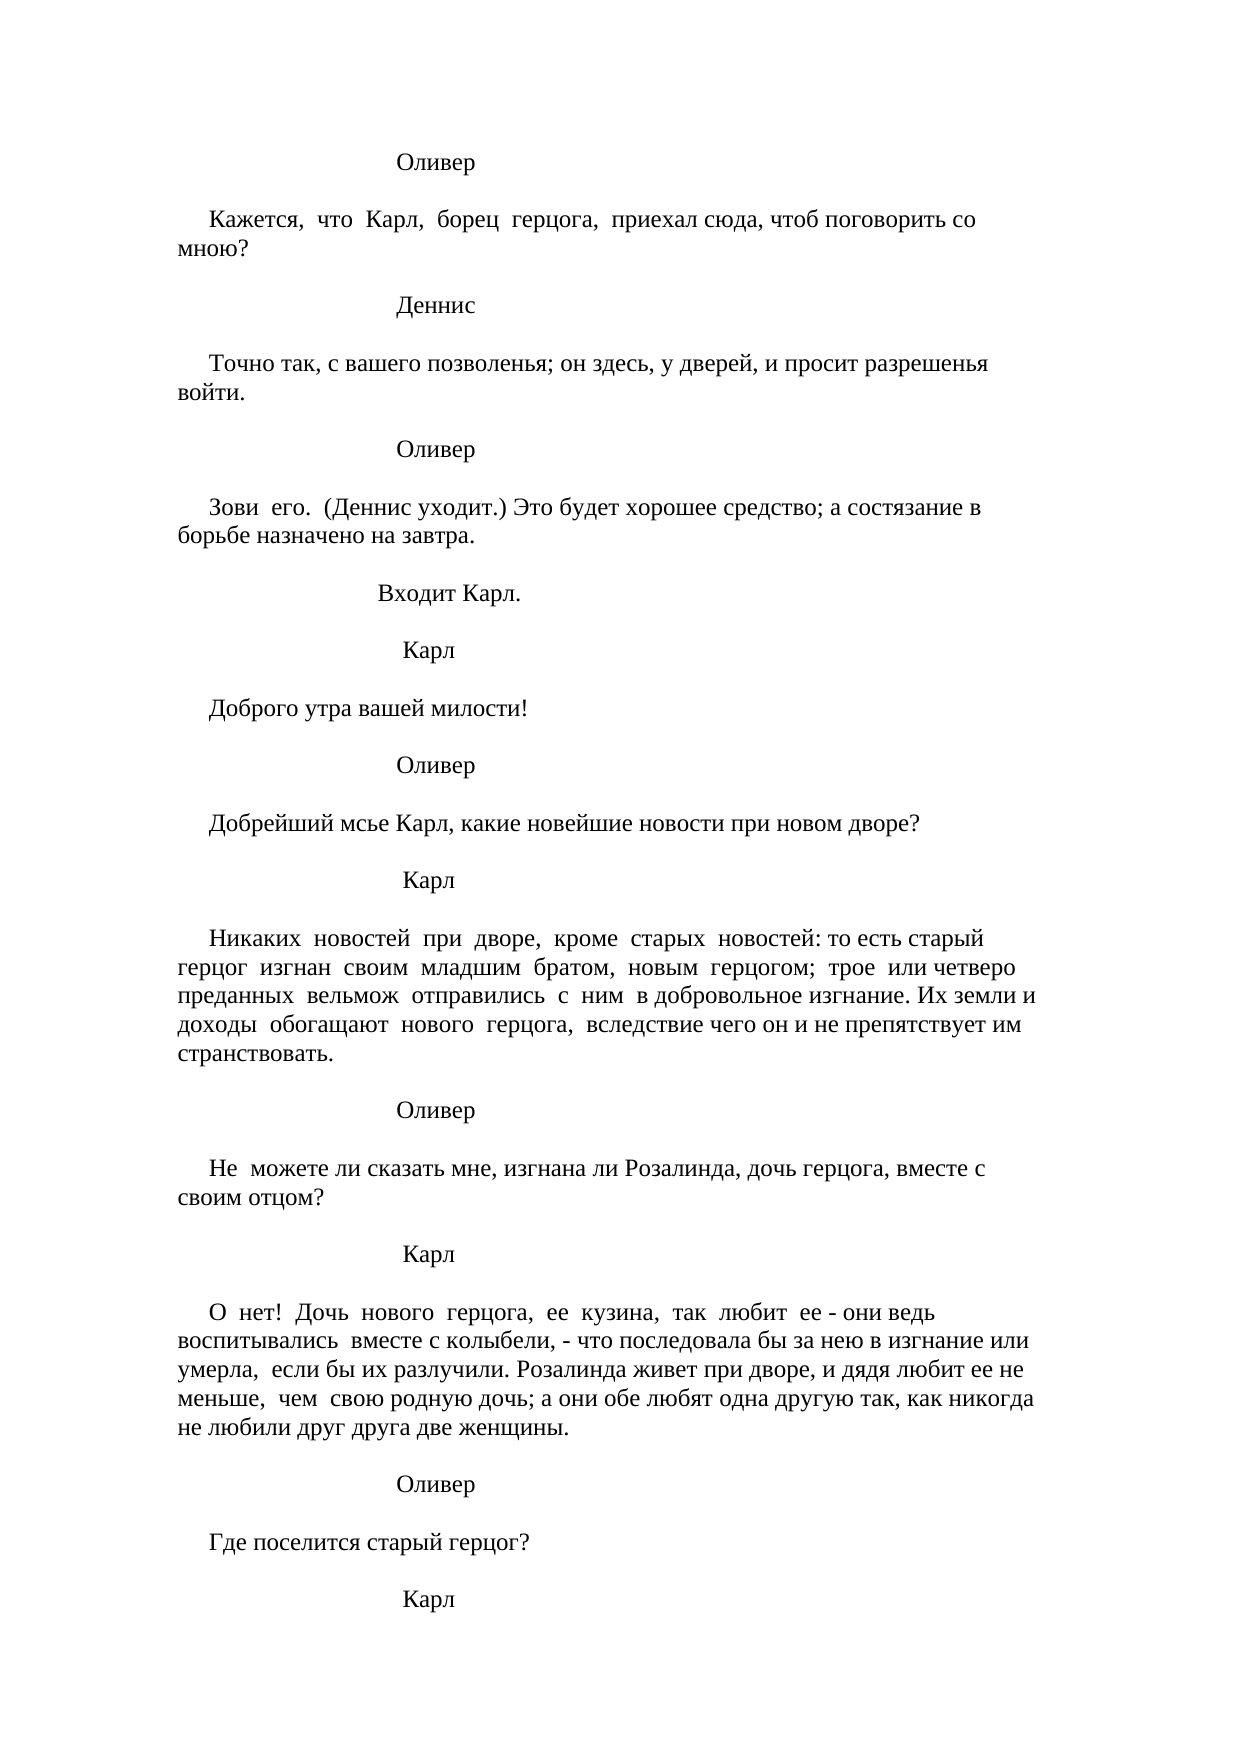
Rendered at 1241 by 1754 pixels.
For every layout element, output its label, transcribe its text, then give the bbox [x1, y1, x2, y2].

text Оливер [177, 1096, 1152, 1124]
text Карл [177, 866, 1152, 894]
text Оливер [177, 1469, 1152, 1498]
text доходы обогащают нового герцога, вследствие чего он и не препятствует им [177, 1009, 1152, 1038]
text борьбе назначено на завтра. [177, 521, 1152, 549]
text Оливер [177, 434, 1152, 463]
text Карл [177, 1239, 1152, 1268]
text Карл [177, 636, 1152, 664]
text Зови его. (Деннис уходит.) Это будет хорошее средство; а состязание в [177, 492, 1152, 521]
text странствовать. [177, 1038, 1152, 1067]
text воспитывались вместе с колыбели, - что последовала бы за нею в изгнание или [177, 1326, 1152, 1354]
text Оливер [177, 147, 1152, 176]
text меньше, чем свою родную дочь; а они обе любят одна другую так, как никогда [177, 1383, 1152, 1412]
text Не можете ли сказать мне, изгнана ли Розалинда, дочь герцога, вместе с [177, 1153, 1152, 1182]
text герцог изгнан своим младшим братом, новым герцогом; трое или четверо [177, 952, 1152, 981]
text Доброго утра вашей милости! [177, 693, 1152, 722]
text преданных вельмож отправились с ним в добровольное изгнание. Их земли и [177, 981, 1152, 1009]
text О нет! Дочь нового герцога, ее кузина, так любит ее - они ведь [177, 1297, 1152, 1326]
text умерла, если бы их разлучили. Розалинда живет при дворе, и дядя любит ее не [177, 1354, 1152, 1383]
text Карл [177, 1584, 1152, 1613]
text своим отцом? [177, 1182, 1152, 1211]
text Никаких новостей при дворе, кроме старых новостей: то есть старый [177, 923, 1152, 952]
text Точно так, с вашего позволенья; он здесь, у дверей, и просит разрешенья [177, 348, 1152, 377]
text Добрейший мсье Карл, какие новейшие новости при новом дворе? [177, 808, 1152, 837]
text мною? [177, 233, 1152, 262]
text Оливер [177, 751, 1152, 779]
text не любили друг друга две женщины. [177, 1412, 1152, 1441]
text Кажется, что Карл, борец герцога, приехал сюда, чтоб поговорить со [177, 204, 1152, 233]
text Входит Карл. [177, 578, 1152, 607]
text Деннис [177, 291, 1152, 319]
text Где поселится старый герцог? [177, 1527, 1152, 1556]
text войти. [177, 377, 1152, 406]
